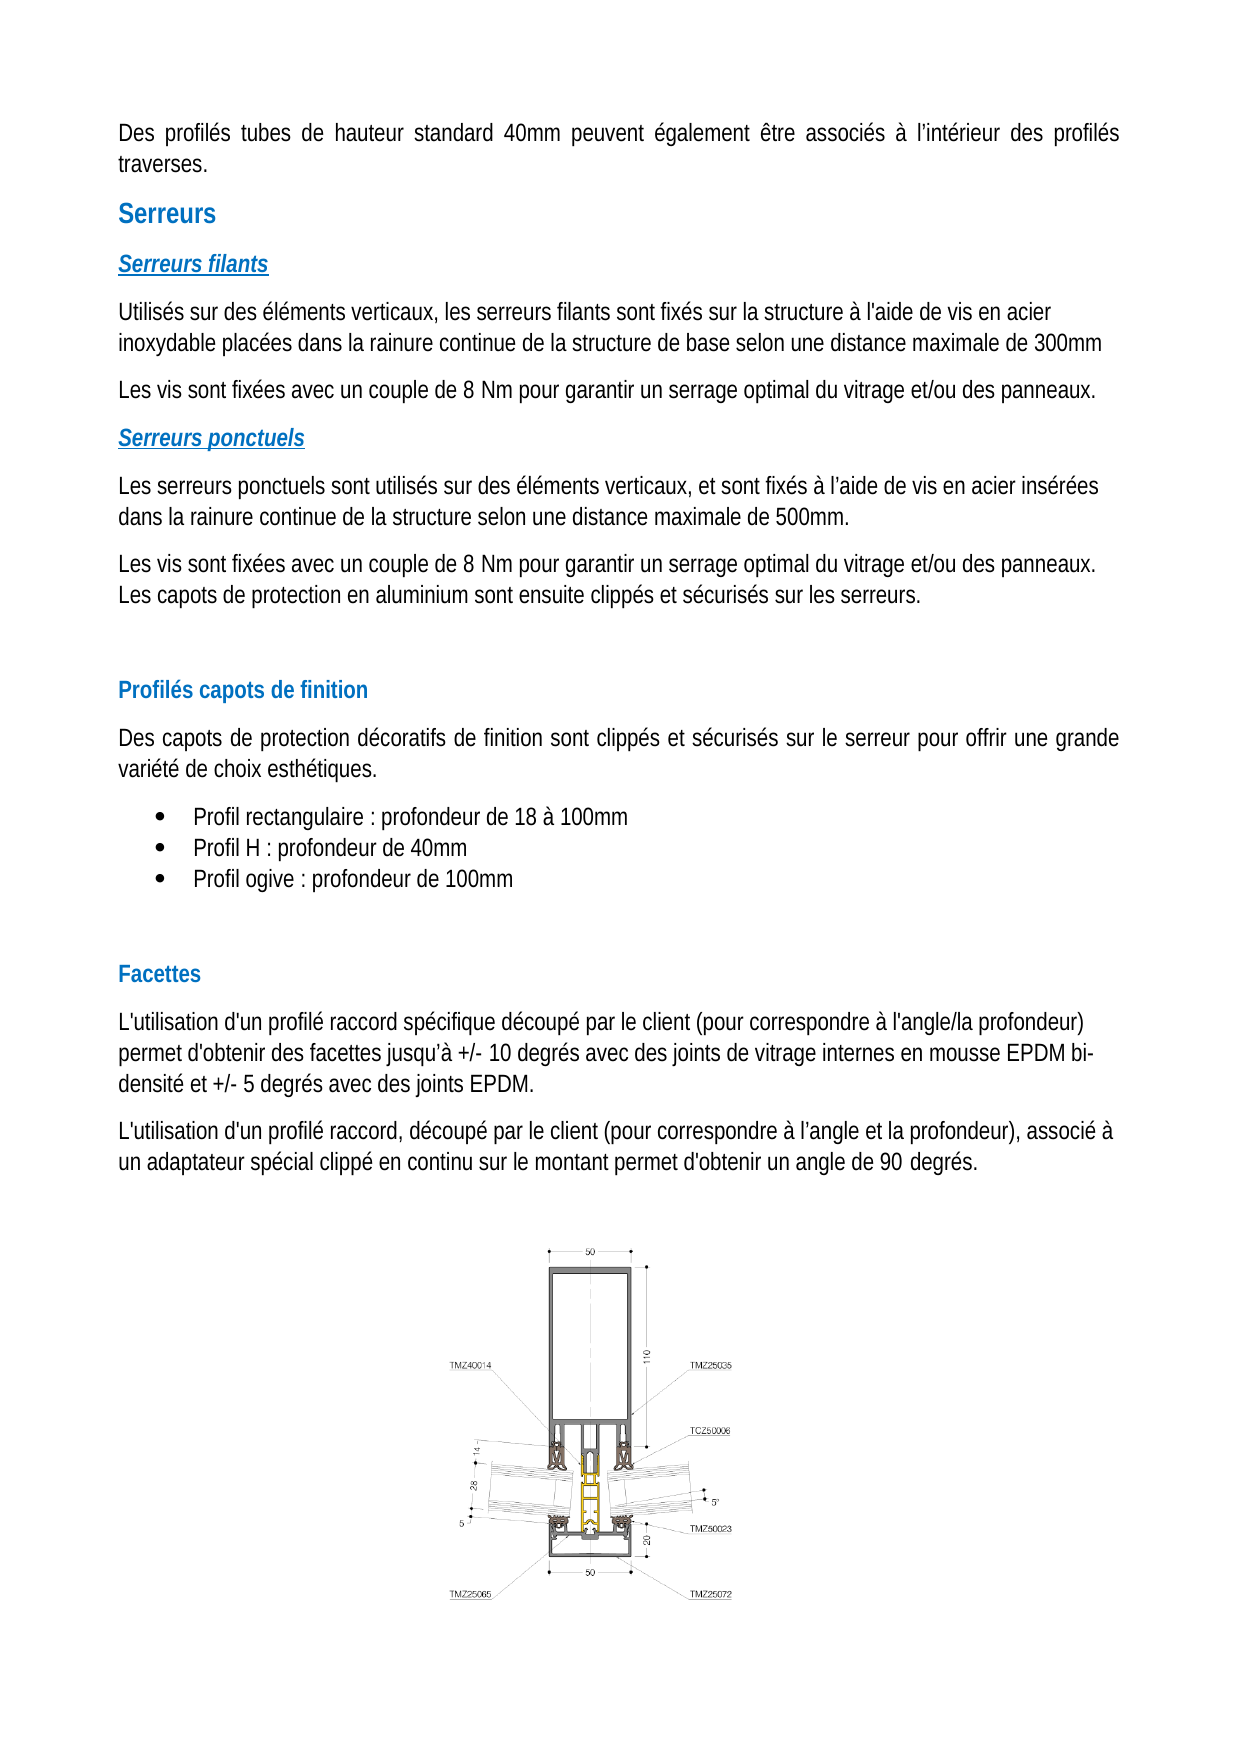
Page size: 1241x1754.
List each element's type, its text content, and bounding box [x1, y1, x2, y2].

text L'utilisation d'un profilé raccord spécifique découpé par le client (pour correspondre à l'angle/la profondeur) permet d'obtenir des facettes jusqu’à +/- 10 degrés avec des joints de vitrage internes en mousse EPDM bi-densité et +/- 5 degrés avec des joints EPDM. [118, 1007, 1122, 1097]
list Profil H : profondeur de 40mm [156, 833, 1122, 862]
text Des profilés tubes de hauteur standard 40mm peuvent également être associés à l’intérieur des profilés traverses. [118, 118, 1122, 178]
text Les vis sont fixées avec un couple de 8 Nm pour garantir un serrage optimal du vitrage et/ou des panneaux. Les capots de protection en aluminium sont ensuite clippés et sécurisés sur les serreurs. [118, 549, 1122, 609]
text Serreurs ponctuels [118, 423, 1122, 452]
text Les serreurs ponctuels sont utilisés sur des éléments verticaux, et sont fixés à l’aide de vis en acier insérées dans la rainure continue de la structure selon une distance maximale de 500mm. [118, 471, 1122, 530]
text Serreurs [118, 197, 1122, 230]
picture [447, 1245, 735, 1602]
list Profil ogive : profondeur de 100mm [156, 864, 1122, 893]
text Des capots de protection décoratifs de finition sont clippés et sécurisés sur le serreur pour offrir une grande variété de choix esthétiques. [118, 723, 1122, 783]
text Serreurs filants [118, 249, 1122, 278]
text L'utilisation d'un profilé raccord, découpé par le client (pour correspondre à l’angle et la profondeur), associé à un adaptateur spécial clippé en continu sur le montant permet d'obtenir un angle de 90 degrés. [118, 1116, 1122, 1176]
text Utilisés sur des éléments verticaux, les serreurs filants sont fixés sur la structure à l'aide de vis en acier inoxydable placées dans la rainure continue de la structure de base selon une distance maximale de 300mm [118, 297, 1122, 357]
text Les vis sont fixées avec un couple de 8 Nm pour garantir un serrage optimal du vitrage et/ou des panneaux. [118, 376, 1122, 404]
list Profil rectangulaire : profondeur de 18 à 100mm [156, 802, 1122, 830]
text Facettes [118, 959, 1122, 988]
text Profilés capots de finition [118, 675, 1122, 704]
